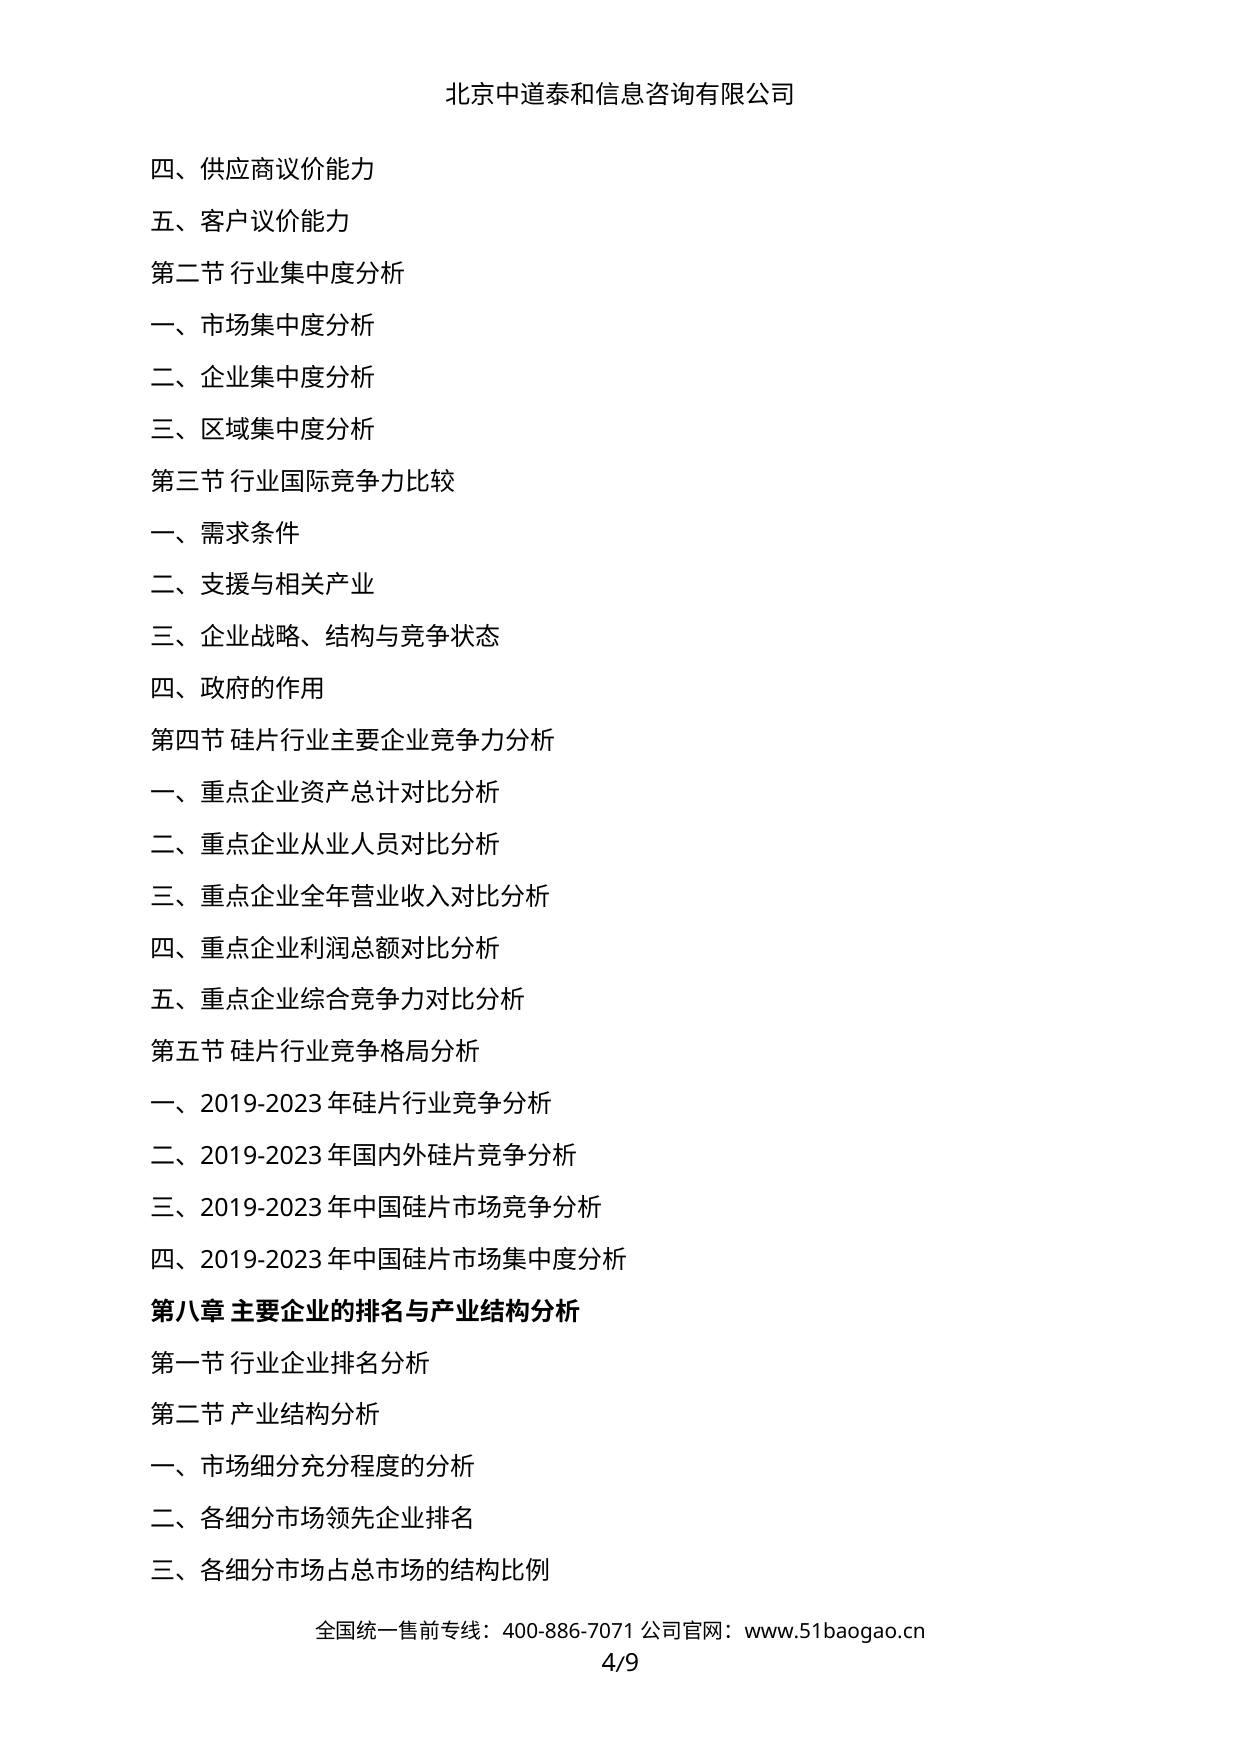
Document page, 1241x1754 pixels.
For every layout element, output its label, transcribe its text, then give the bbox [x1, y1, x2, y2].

text 二、企业集中度分析 [150, 357, 1090, 394]
text 三、区域集中度分析 [150, 409, 1090, 446]
text 二、重点企业从业人员对比分析 [150, 824, 1090, 861]
text 五、客户议价能力 [150, 202, 1090, 238]
text 三、重点企业全年营业收入对比分析 [150, 876, 1090, 912]
text 一、需求条件 [150, 513, 1090, 549]
text 四、供应商议价能力 [150, 150, 1090, 186]
text 第一节 行业企业排名分析 [150, 1343, 1090, 1379]
text 第二节 行业集中度分析 [150, 254, 1090, 290]
text 第八章 主要企业的排名与产业结构分析 [150, 1291, 1090, 1327]
text 一、市场集中度分析 [150, 306, 1090, 342]
text 三、各细分市场占总市场的结构比例 [150, 1551, 1090, 1587]
text 第五节 硅片行业竞争格局分析 [150, 1032, 1090, 1068]
text 二、2019-2023年国内外硅片竞争分析 [150, 1136, 1090, 1172]
text 一、2019-2023年硅片行业竞争分析 [150, 1084, 1090, 1120]
text 第三节 行业国际竞争力比较 [150, 461, 1090, 497]
text 四、政府的作用 [150, 669, 1090, 705]
text 四、2019-2023年中国硅片市场集中度分析 [150, 1239, 1090, 1276]
text 五、重点企业综合竞争力对比分析 [150, 980, 1090, 1016]
text 第二节 产业结构分析 [150, 1395, 1090, 1431]
text 一、市场细分充分程度的分析 [150, 1447, 1090, 1483]
text 三、2019-2023年中国硅片市场竞争分析 [150, 1187, 1090, 1224]
text 三、企业战略、结构与竞争状态 [150, 617, 1090, 653]
text 二、各细分市场领先企业排名 [150, 1499, 1090, 1535]
text 第四节 硅片行业主要企业竞争力分析 [150, 721, 1090, 757]
text 四、重点企业利润总额对比分析 [150, 928, 1090, 964]
text 二、支援与相关产业 [150, 565, 1090, 601]
text 一、重点企业资产总计对比分析 [150, 772, 1090, 809]
